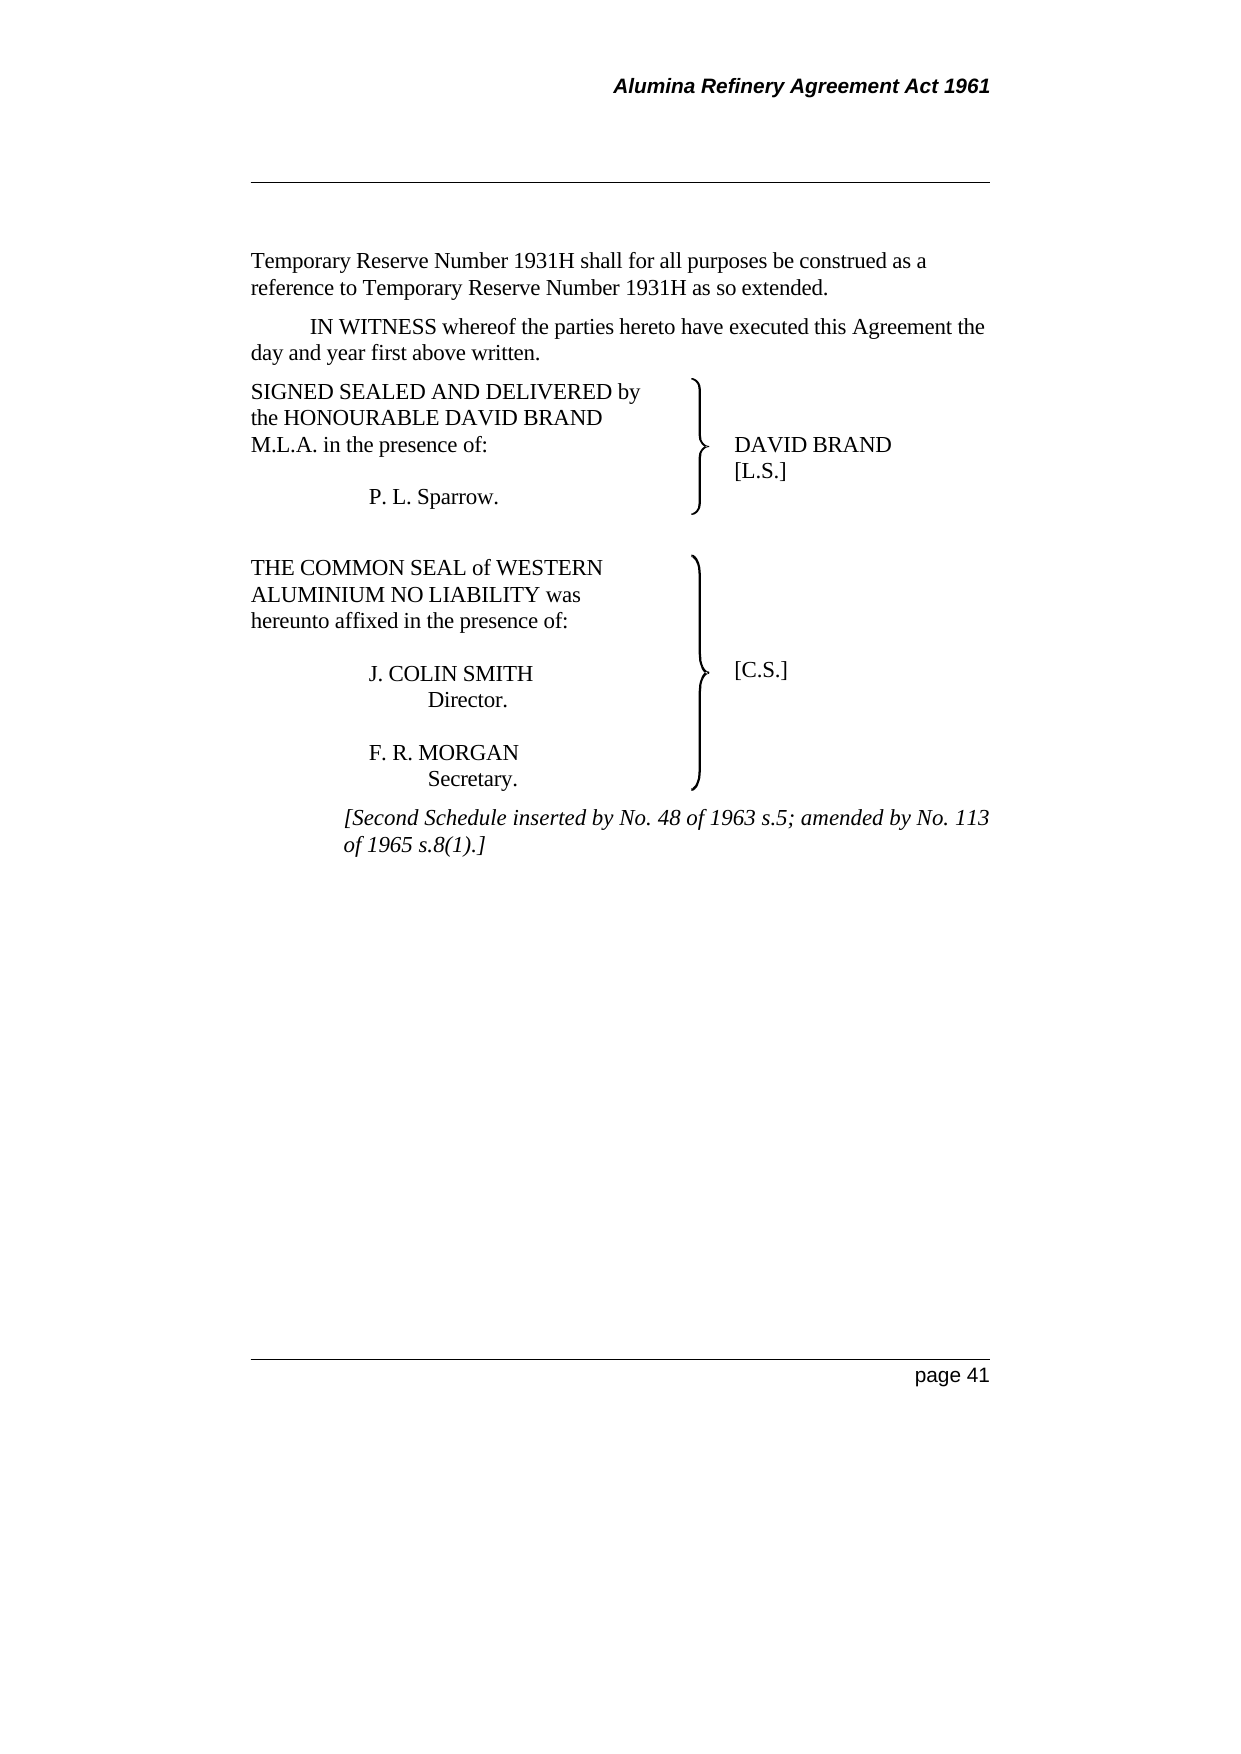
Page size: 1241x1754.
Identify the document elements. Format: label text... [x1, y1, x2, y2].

table_header [C.S.] [723, 548, 974, 792]
table_header [679, 378, 703, 515]
table_header DAVID BRAND [L.S.] [723, 378, 974, 515]
table_header [695, 378, 723, 515]
text IN WITNESS whereof the parties hereto have executed this Agreement the day and year first above written. [251, 313, 990, 365]
table_header SIGNED SEALED AND DELIVERED by the HONOURABLE DAVID BRAND M.L.A. in the presence of: P. L. Sparrow. [239, 378, 679, 515]
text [251, 247, 990, 300]
table_header THE COMMON SEAL of WESTERN ALUMINIUM NO LIABILITY was hereunto affixed in the presence of: J. COLIN SMITH Director. F. R. MORGAN Secretary. [239, 548, 679, 792]
table_header [679, 548, 723, 792]
text [Second Schedule inserted by No. 48 of 1963 s.5; amended by No. 113 of 1965 s.8(1).] [251, 804, 990, 857]
